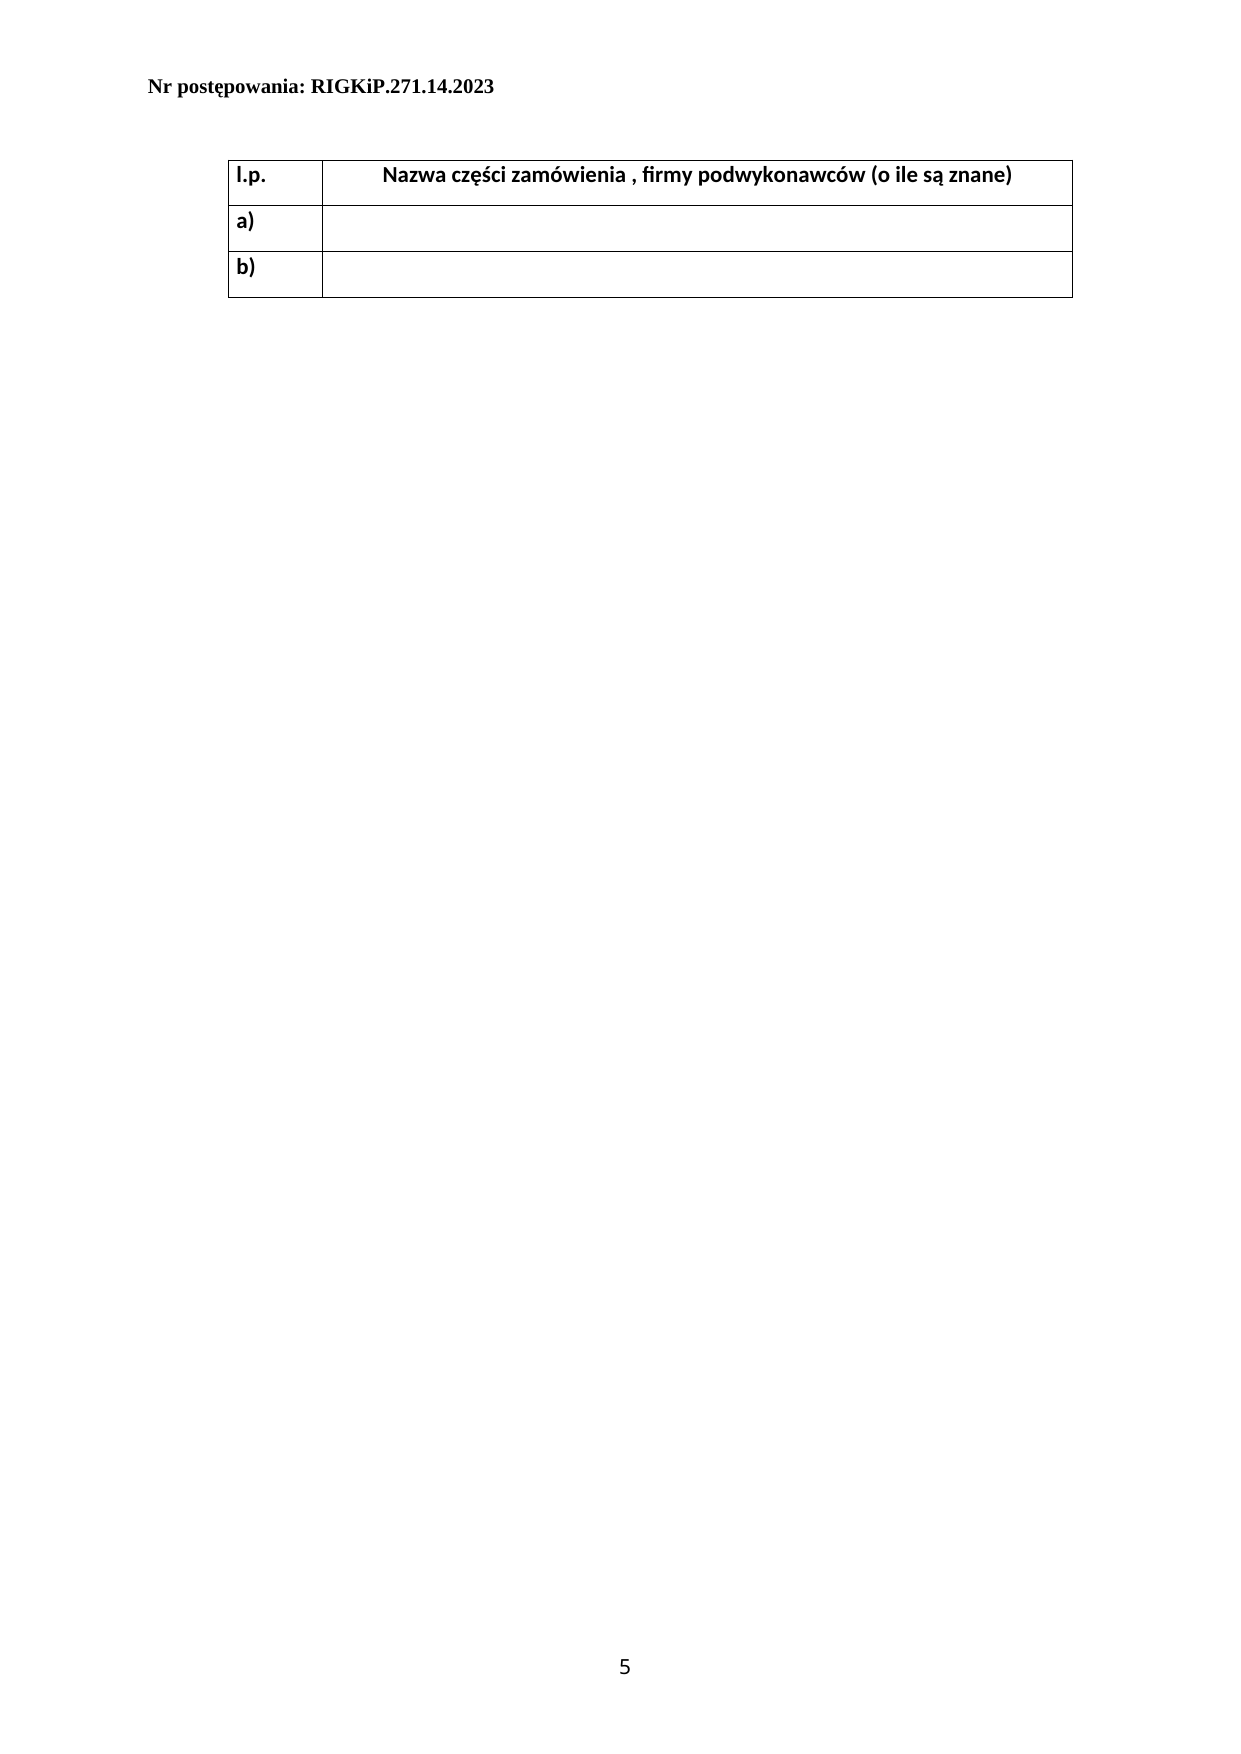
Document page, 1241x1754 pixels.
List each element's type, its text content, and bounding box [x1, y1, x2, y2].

table_cell [229, 206, 322, 251]
table_cell [323, 206, 1072, 251]
table_header Nazwa części zamówienia , firmy podwykonawców (o ile są znane) [323, 161, 1072, 205]
table_header l.p. [229, 161, 322, 205]
table_cell [229, 252, 322, 297]
table_cell [323, 252, 1072, 297]
